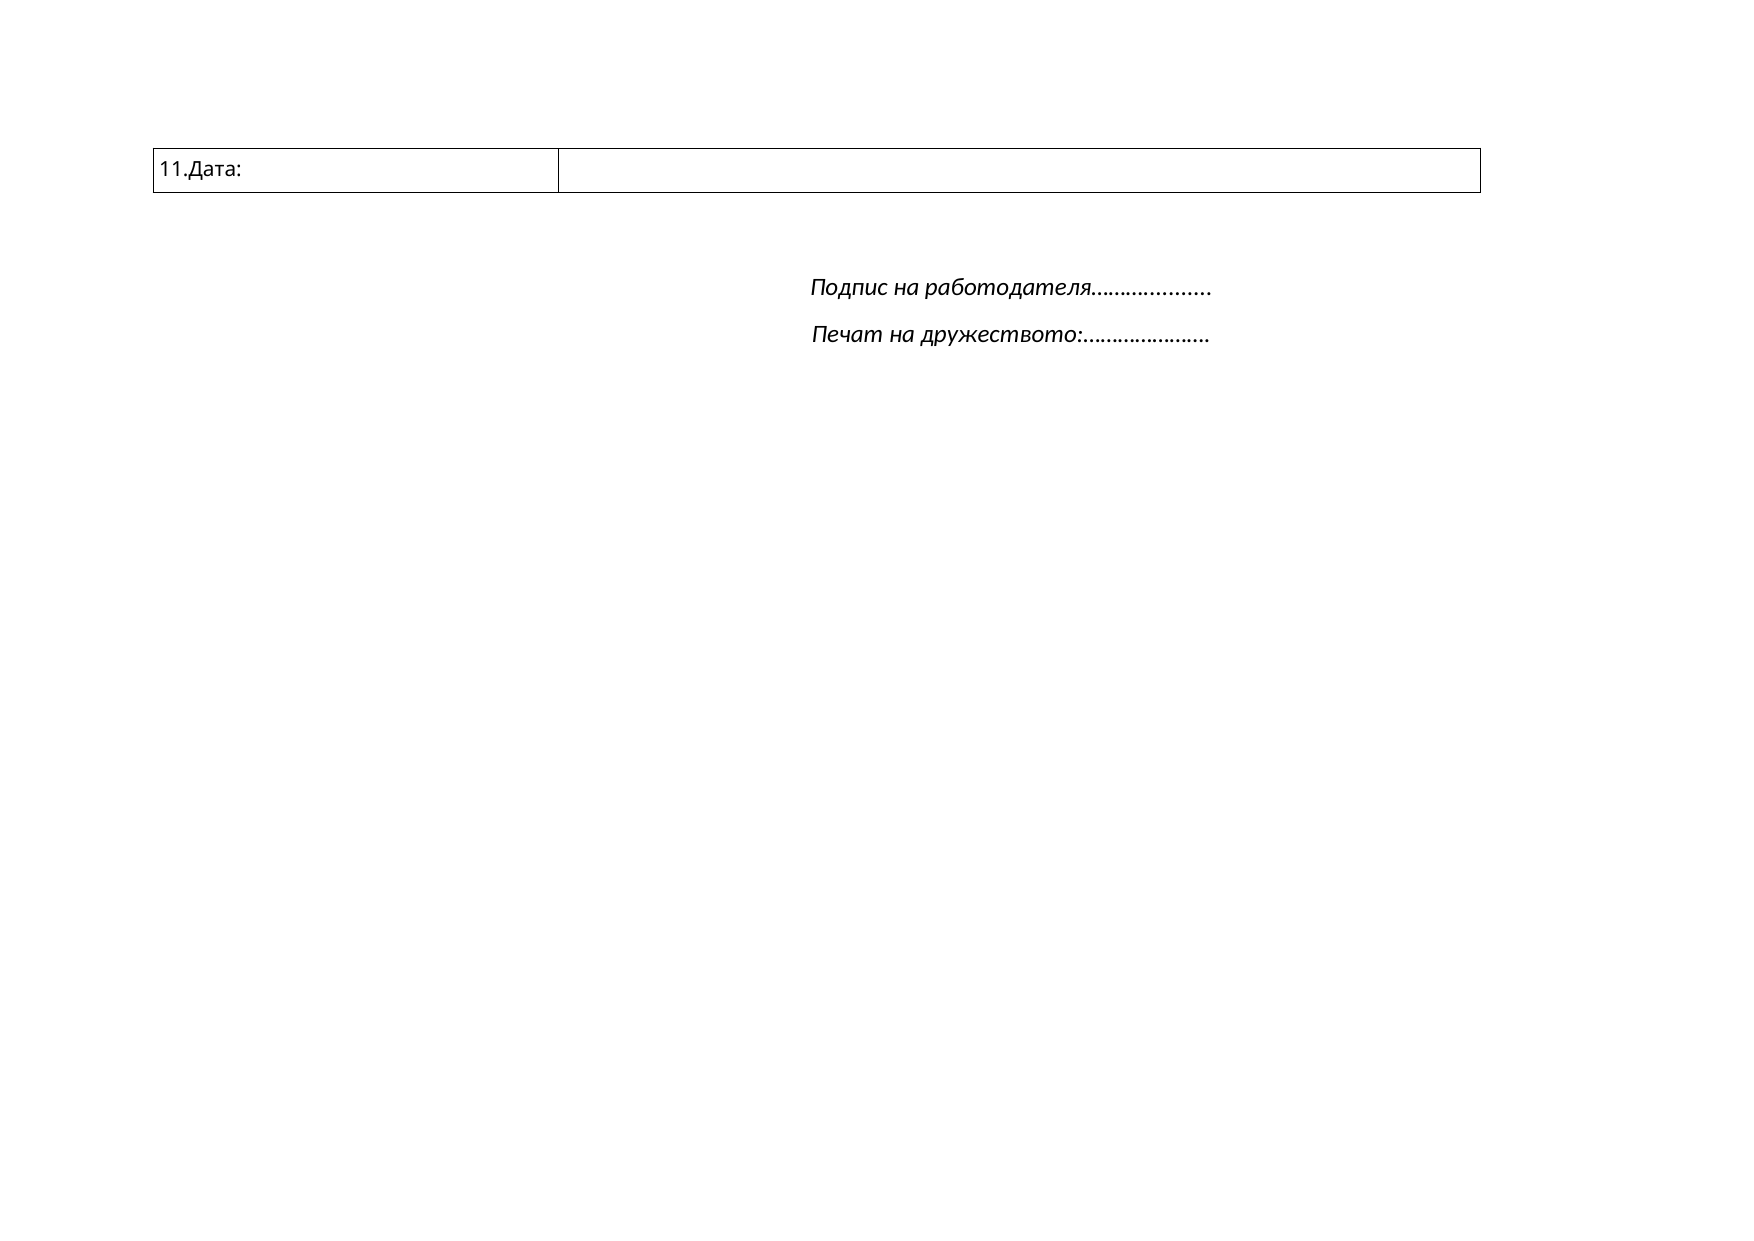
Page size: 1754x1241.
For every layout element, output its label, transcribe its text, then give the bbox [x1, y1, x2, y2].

table_cell 11.Дата: [154, 149, 558, 192]
table_cell [559, 149, 1480, 192]
text Печат на дружеството:…………………. [148, 318, 1606, 349]
text Подпис на работодателя………........... [148, 271, 1606, 302]
